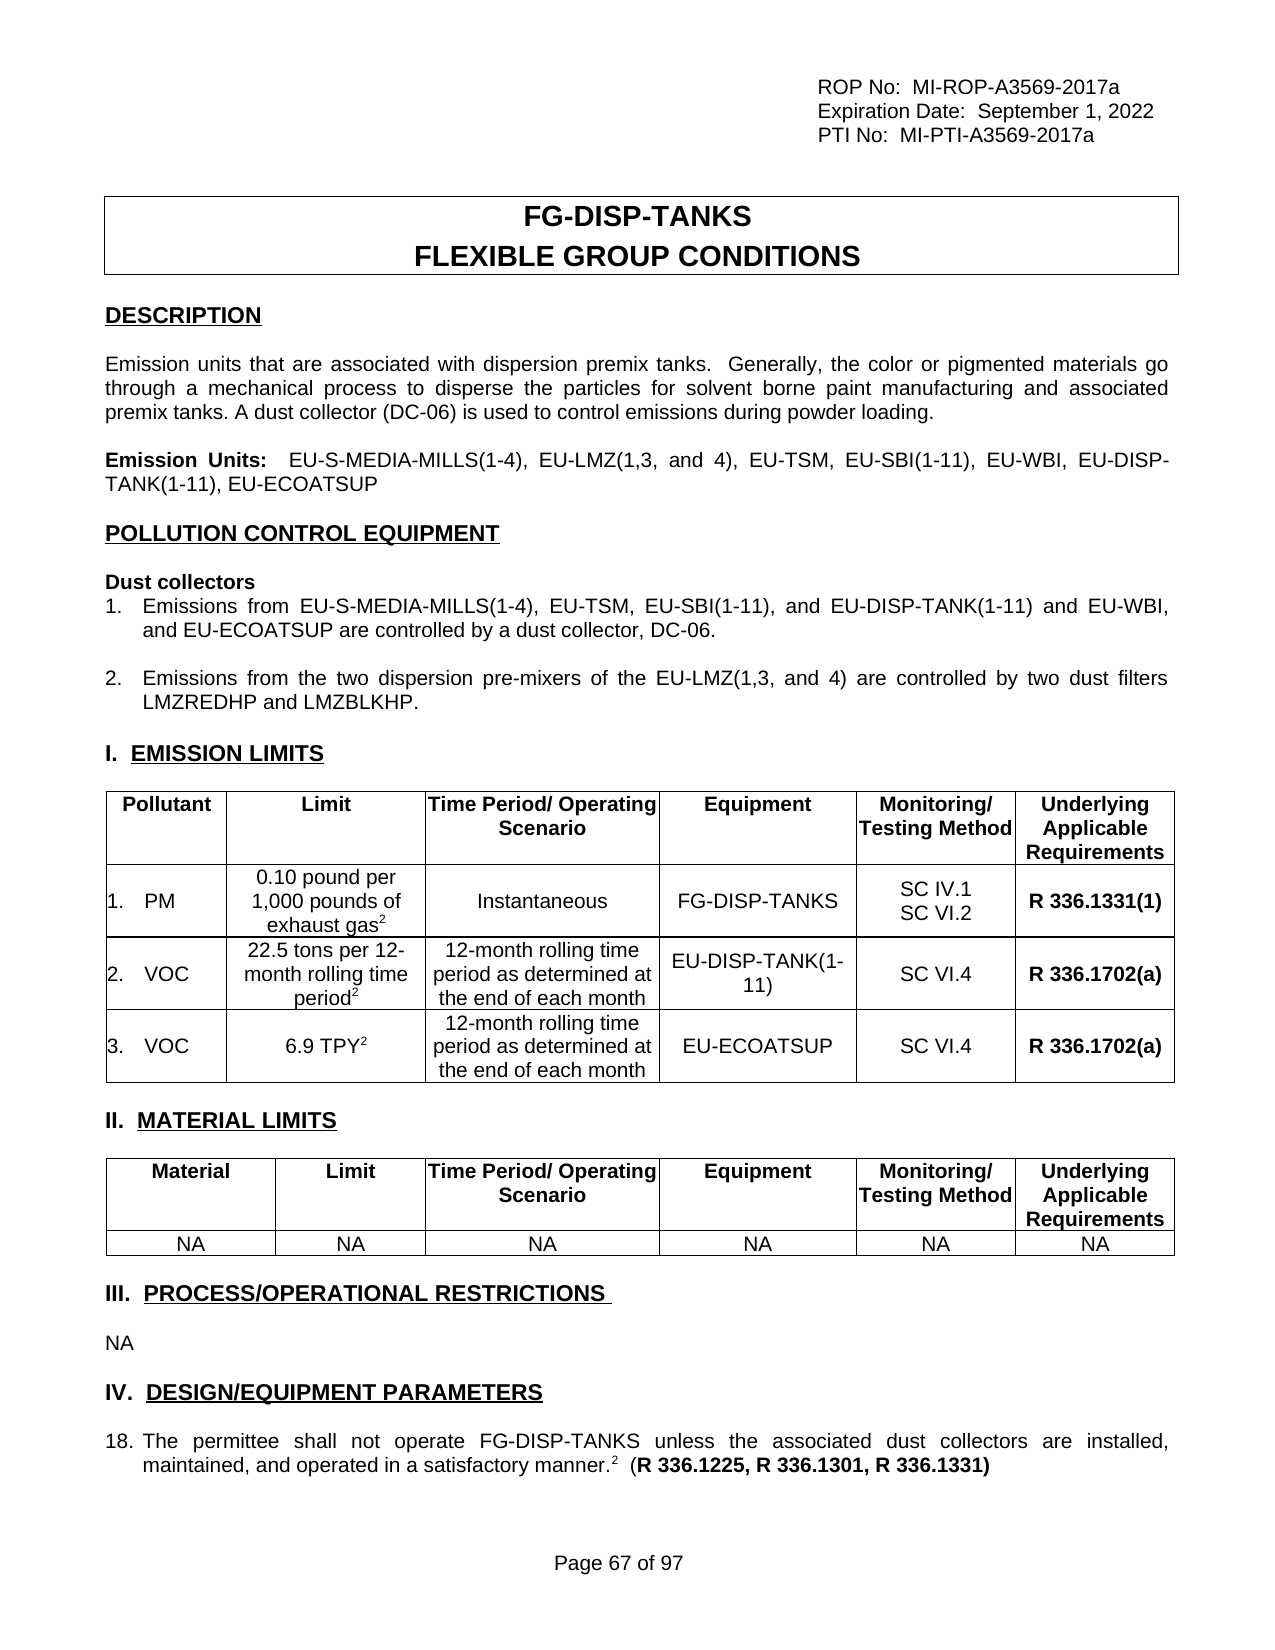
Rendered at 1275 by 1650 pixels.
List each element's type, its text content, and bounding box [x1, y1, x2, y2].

text Emission units that are associated with dispersion premix tanks. Generally, the color or pigmented materials go through a mechanical process to disperse the particles for solvent borne paint manufacturing and associated premix tanks. A dust collector (DC-06) is used to control emissions during powder loading. [105, 352, 1170, 424]
table_cell 12-month rolling time period as determined at the end of each month [426, 938, 659, 1009]
text DESCRIPTION [105, 302, 1170, 328]
text IV. DESIGN/EQUIPMENT PARAMETERS [105, 1379, 1170, 1405]
table_cell R 336.1702(a) [1016, 938, 1174, 1009]
table_cell R 336.1702(a) [1016, 1010, 1174, 1082]
table_header Limit [227, 792, 425, 863]
table_cell VOC [107, 1010, 226, 1082]
table_cell 6.9 TPY2 [227, 1010, 425, 1082]
table_cell EU-DISP-TANK(1-11) [660, 938, 856, 1009]
table_header Time Period/ Operating Scenario [426, 1159, 659, 1230]
list The permittee shall not operate FG-DISP-TANKS unless the associated dust collectors are installed, maintained, and operated in a satisfactory manner.2 (R 336.1225, R 336.1301, R 336.1331) [105, 1429, 1170, 1477]
table_cell 12-month rolling time period as determined at the end of each month [426, 1010, 659, 1082]
table_cell 0.10 pound per 1,000 pounds of exhaust gas2 [227, 865, 425, 936]
subtitle FG-DISP-TANKS [105, 197, 1178, 232]
table_header Monitoring/ Testing Method [857, 792, 1015, 863]
table_cell SC VI.4 [857, 1010, 1015, 1082]
table_header Pollutant [107, 792, 226, 863]
list Emissions from the two dispersion pre-mixers of the EU-LMZ(1,3, and 4) are controlled by two dust filters LMZREDHP and LMZBLKHP. [105, 666, 1170, 714]
table_header Material [107, 1159, 275, 1230]
text II. MATERIAL LIMITS [105, 1107, 1170, 1133]
table_cell 22.5 tons per 12-month rolling time period2 [227, 938, 425, 1009]
text POLLUTION CONTROL EQUIPMENT [105, 520, 1170, 546]
table_cell NA [276, 1231, 425, 1255]
text FLEXIBLE GROUP CONDITIONS [105, 236, 1178, 274]
text Emission Units: EU-S-MEDIA-MILLS(1-4), EU-LMZ(1,3, and 4), EU-TSM, EU-SBI(1-11), EU-WBI, EU-DISP-TANK(1-11), EU-ECOATSUP [105, 448, 1170, 496]
table_cell R 336.1331(1) [1016, 865, 1174, 936]
table_cell NA [107, 1231, 275, 1255]
table_cell PM [107, 865, 226, 936]
table_cell Instantaneous [426, 865, 659, 936]
table_cell NA [857, 1231, 1015, 1255]
table_header Underlying Applicable Requirements [1016, 1159, 1174, 1230]
table_header Equipment [660, 1159, 856, 1230]
table_header Monitoring/ Testing Method [857, 1159, 1015, 1230]
table_cell NA [1016, 1231, 1174, 1255]
table_cell FG-DISP-TANKS [660, 865, 856, 936]
text III. PROCESS/OPERATIONAL RESTRICTIONS [105, 1280, 1170, 1307]
table_cell EU-ECOATSUP [660, 1010, 856, 1082]
table_cell NA [426, 1231, 659, 1255]
table_header Underlying Applicable Requirements [1016, 792, 1174, 863]
text I. EMISSION LIMITS [105, 740, 1170, 767]
text Dust collectors [105, 570, 1170, 594]
table_header Limit [276, 1159, 425, 1230]
table_cell NA [660, 1231, 856, 1255]
text NA [105, 1331, 1170, 1355]
list Emissions from EU-S-MEDIA-MILLS(1-4), EU-TSM, EU-SBI(1-11), and EU-DISP-TANK(1-11) and EU-WBI, and EU-ECOATSUP are controlled by a dust collector, DC-06. [105, 594, 1170, 642]
table_cell SC IV.1 SC VI.2 [857, 865, 1015, 936]
table_header Equipment [660, 792, 856, 863]
table_header Time Period/ Operating Scenario [426, 792, 659, 863]
table_cell SC VI.4 [857, 938, 1015, 1009]
table_cell VOC [107, 938, 226, 1009]
